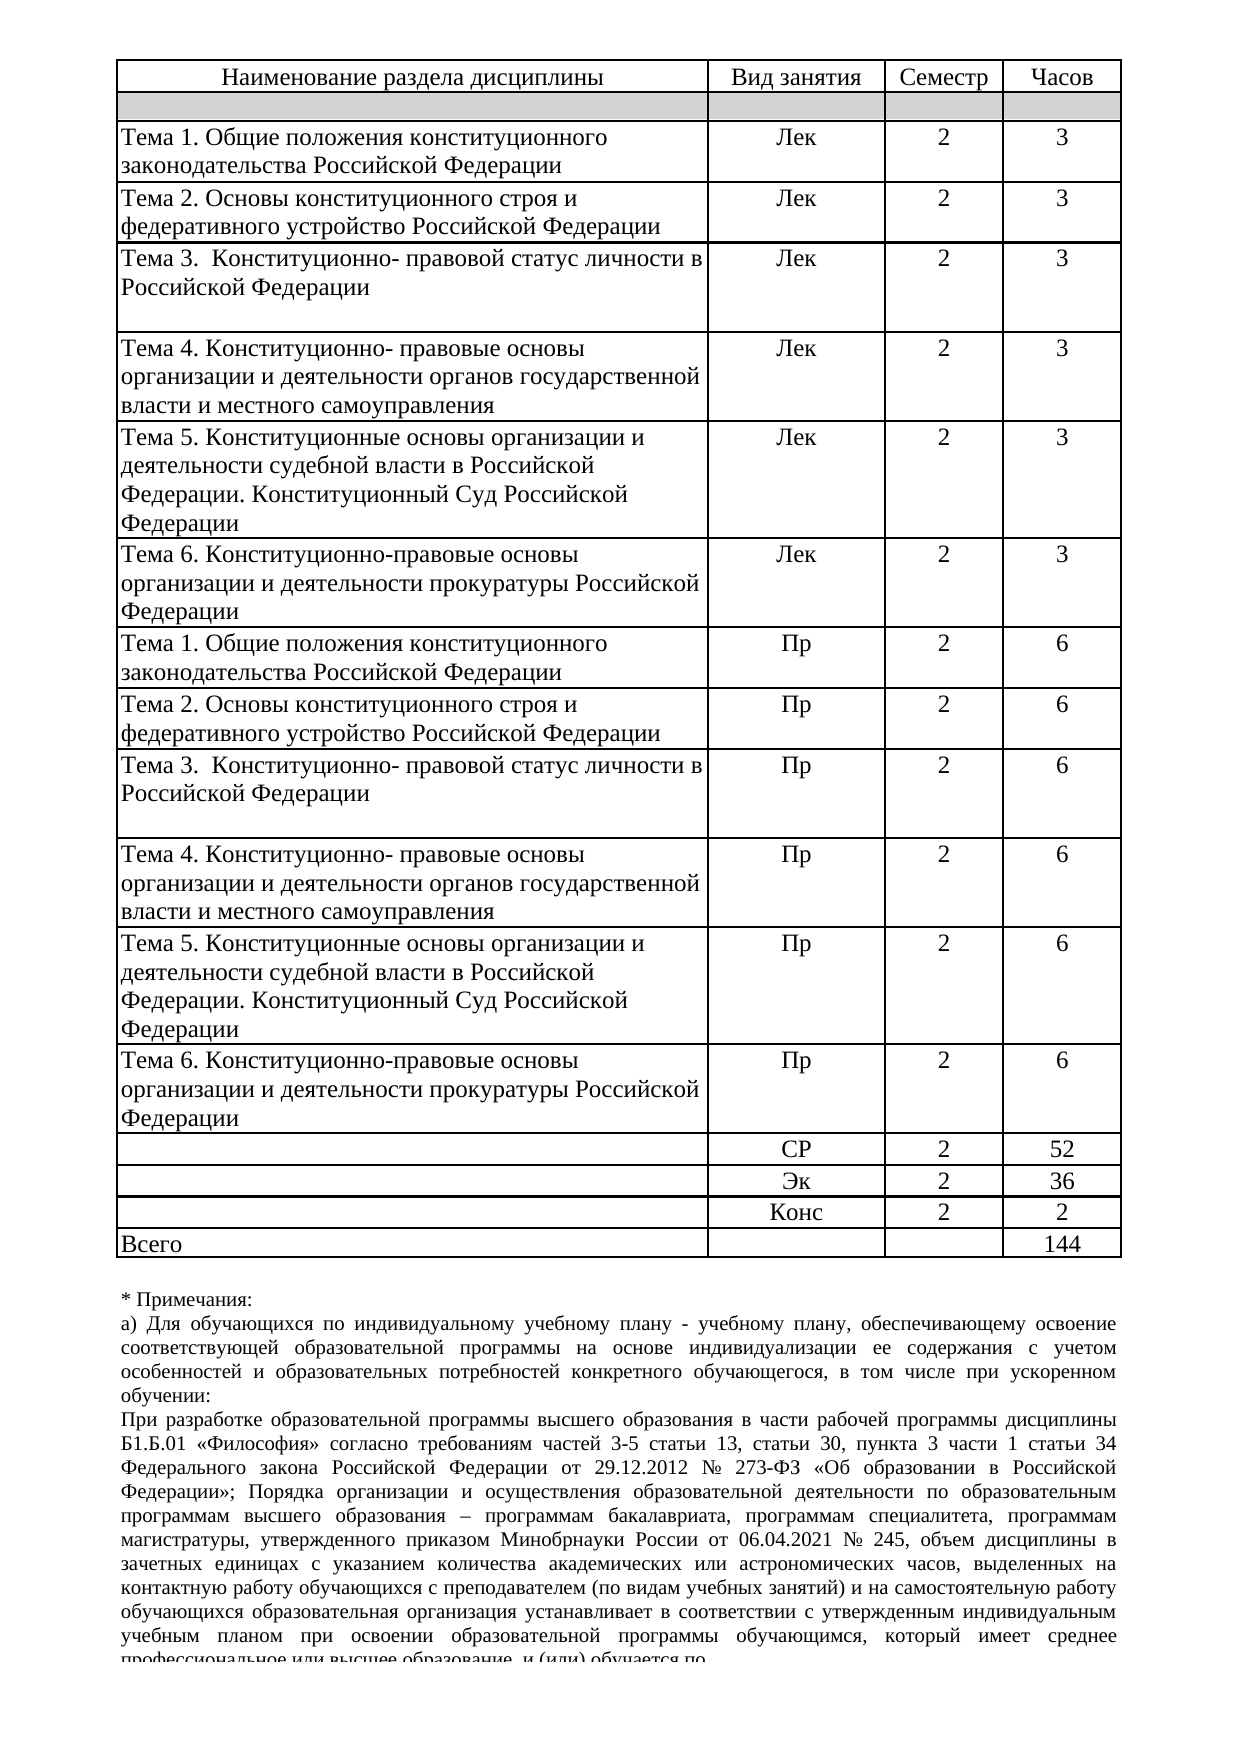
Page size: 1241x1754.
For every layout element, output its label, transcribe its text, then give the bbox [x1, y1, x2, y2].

table_cell 6 [1004, 689, 1120, 748]
table_cell Лек [709, 539, 884, 626]
table_cell Пр [709, 839, 884, 926]
table_cell Лек [709, 122, 884, 181]
table_cell 2 [886, 839, 1002, 926]
table_cell 6 [1004, 1045, 1120, 1132]
table_cell Пр [709, 1045, 884, 1132]
table_cell Тема 3. Конституционно- правовой статус личности в Российской Федерации [118, 750, 707, 837]
table_cell 2 [886, 928, 1002, 1043]
table_cell [118, 1166, 707, 1195]
table_header Часов [1004, 61, 1120, 91]
table_cell Эк [709, 1166, 884, 1195]
table_cell * Примечания: а) Для обучающихся по индивидуальному учебному плану - учебному плану, обеспечивающему освоение соответствующей образовательной программы на основе индивидуализации ее содержания с учетом особенностей и образовательных потребностей конкретного обучающегося, в том числе при ускоренном обучении: При разработке образовательной программы высшего образования в части рабочей программы дисциплины Б1.Б.01 «Философия» согласно требованиям частей 3-5 статьи 13, статьи 30, пункта 3 части 1 статьи 34 Федерального закона Российской Федерации от 29.12.2012 № 273-ФЗ «Об образовании в Российской Федерации»; Порядка организации и осуществления образовательной деятельности по образовательным программам высшего образования – программам бакалавриата, программам специалитета, программам магистратуры, утвержденного приказом Минобрнауки России от 06.04.2021 № 245, объем дисциплины в зачетных единицах с указанием количества академических или астрономических часов, выделенных на контактную работу обучающихся с преподавателем (по видам учебных занятий) и на самостоятельную работу обучающихся образовательная организация устанавливает в соответствии с утвержденным индивидуальным учебным планом при освоении образовательной программы обучающимся, который имеет среднее профессиональное или высшее образование, и (или) обучается по [117, 1258, 1121, 1661]
table_header Наименование раздела дисциплины [118, 61, 707, 91]
table_cell 3 [1004, 244, 1120, 331]
table_cell 2 [886, 244, 1002, 331]
table_cell Тема 3. Конституционно- правовой статус личности в Российской Федерации [118, 244, 707, 331]
table_cell Тема 2. Основы конституционного строя и федеративного устройство Российской Федерации [118, 183, 707, 241]
table_cell 2 [886, 689, 1002, 748]
table_cell СР [709, 1134, 884, 1164]
table_cell Тема 4. Конституционно- правовые основы организации и деятельности органов государственной власти и местного самоуправления [118, 839, 707, 926]
table_cell 3 [1004, 333, 1120, 419]
table_cell 2 [886, 750, 1002, 837]
table_cell Лек [709, 422, 884, 537]
table_cell Всего [118, 1229, 707, 1256]
table_cell 6 [1004, 750, 1120, 837]
table_cell Пр [709, 928, 884, 1043]
table_cell 3 [1004, 539, 1120, 626]
table_cell 36 [1004, 1166, 1120, 1195]
table_cell Пр [709, 689, 884, 748]
table_cell 2 [886, 1045, 1002, 1132]
table_cell Тема 6. Конституционно-правовые основы организации и деятельности прокуратуры Российской Федерации [118, 539, 707, 626]
table_cell 6 [1004, 928, 1120, 1043]
table_cell [886, 1229, 1002, 1256]
table_header Семестр [886, 61, 1002, 91]
table_cell Лек [709, 244, 884, 331]
table_cell 2 [886, 1166, 1002, 1195]
table_cell Лек [709, 333, 884, 419]
table_cell 2 [886, 183, 1002, 241]
table_cell 2 [886, 1134, 1002, 1164]
table_cell 2 [886, 539, 1002, 626]
table_cell Конс [709, 1198, 884, 1227]
table_cell 52 [1004, 1134, 1120, 1164]
table_cell 2 [886, 628, 1002, 687]
table_cell 2 [1004, 1198, 1120, 1227]
table_cell Лек [709, 183, 884, 241]
table_cell [118, 93, 707, 119]
table_cell 2 [886, 333, 1002, 419]
table_cell [118, 1134, 707, 1164]
table_cell Пр [709, 750, 884, 837]
table_cell 2 [886, 422, 1002, 537]
table_cell 144 [1004, 1229, 1120, 1256]
table_cell Тема 2. Основы конституционного строя и федеративного устройство Российской Федерации [118, 689, 707, 748]
table_cell Тема 1. Общие положения конституционного законодательства Российской Федерации [118, 122, 707, 181]
table_cell Пр [709, 628, 884, 687]
table_cell Тема 6. Конституционно-правовые основы организации и деятельности прокуратуры Российской Федерации [118, 1045, 707, 1132]
table_cell 3 [1004, 122, 1120, 181]
table_cell Тема 5. Конституционные основы организации и деятельности судебной власти в Российской Федерации. Конституционный Суд Российской Федерации [118, 422, 707, 537]
table_cell [709, 1229, 884, 1256]
table_cell 3 [1004, 422, 1120, 537]
table_cell Тема 1. Общие положения конституционного законодательства Российской Федерации [118, 628, 707, 687]
table_cell Тема 5. Конституционные основы организации и деятельности судебной власти в Российской Федерации. Конституционный Суд Российской Федерации [118, 928, 707, 1043]
table_cell 2 [886, 1198, 1002, 1227]
table_cell [1004, 93, 1120, 119]
table_cell [886, 93, 1002, 119]
table_cell 3 [1004, 183, 1120, 241]
table_header Вид занятия [709, 61, 884, 91]
table_cell 2 [886, 122, 1002, 181]
table_cell Тема 4. Конституционно- правовые основы организации и деятельности органов государственной власти и местного самоуправления [118, 333, 707, 419]
table_cell [118, 1198, 707, 1227]
table_cell [709, 93, 884, 119]
table_cell 6 [1004, 839, 1120, 926]
table_cell 6 [1004, 628, 1120, 687]
